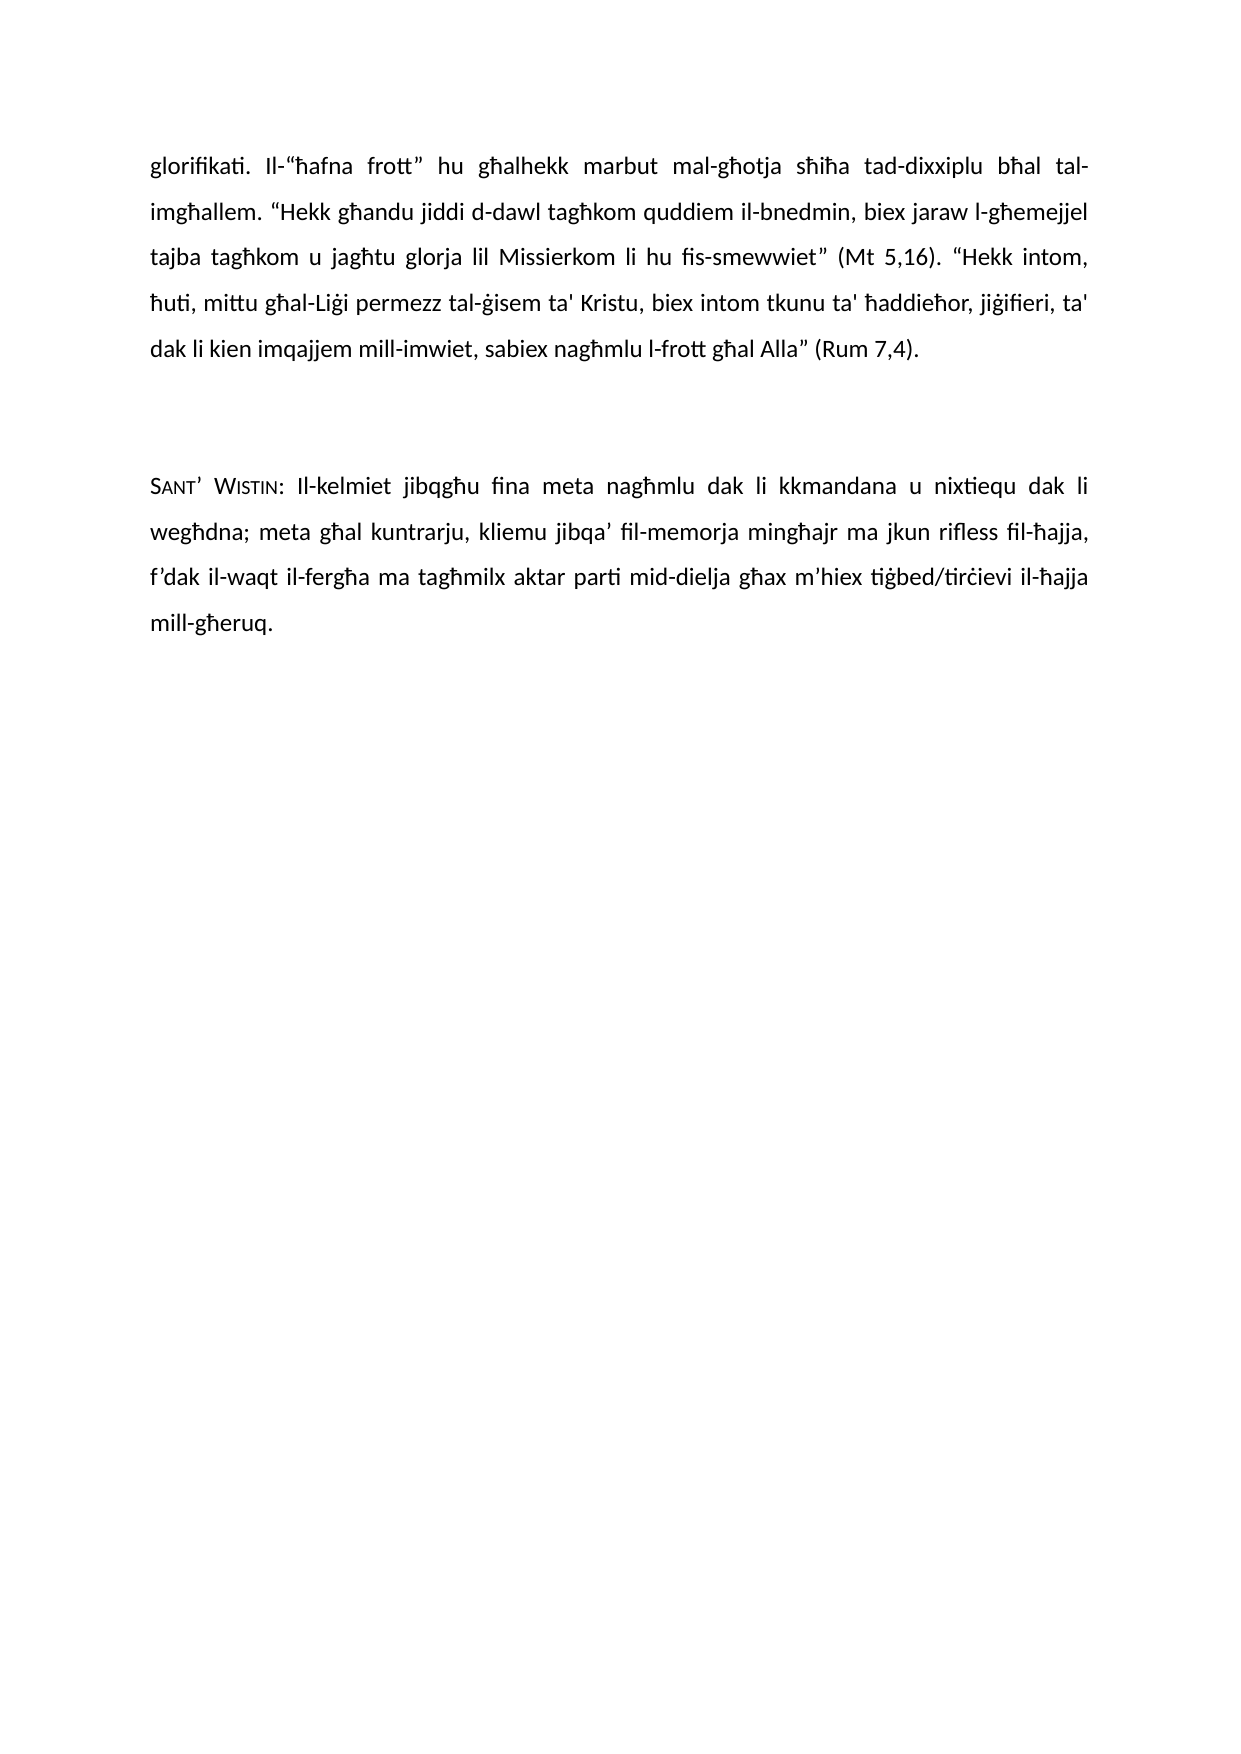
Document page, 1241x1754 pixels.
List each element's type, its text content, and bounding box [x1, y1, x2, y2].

text Sant’ Wistin: Il-kelmiet jibqgħu fina meta nagħmlu dak li kkmandana u nixtiequ dak li wegħdna; meta għal kuntrarju, kliemu jibqa’ fil-memorja mingħajr ma jkun rifless fil-ħajja, f’dak il-waqt il-fergħa ma tagħmilx aktar parti mid-dielja għax m’hiex tiġbed/tirċievi il-ħajja mill-għeruq. [150, 470, 1090, 638]
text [150, 150, 1090, 363]
